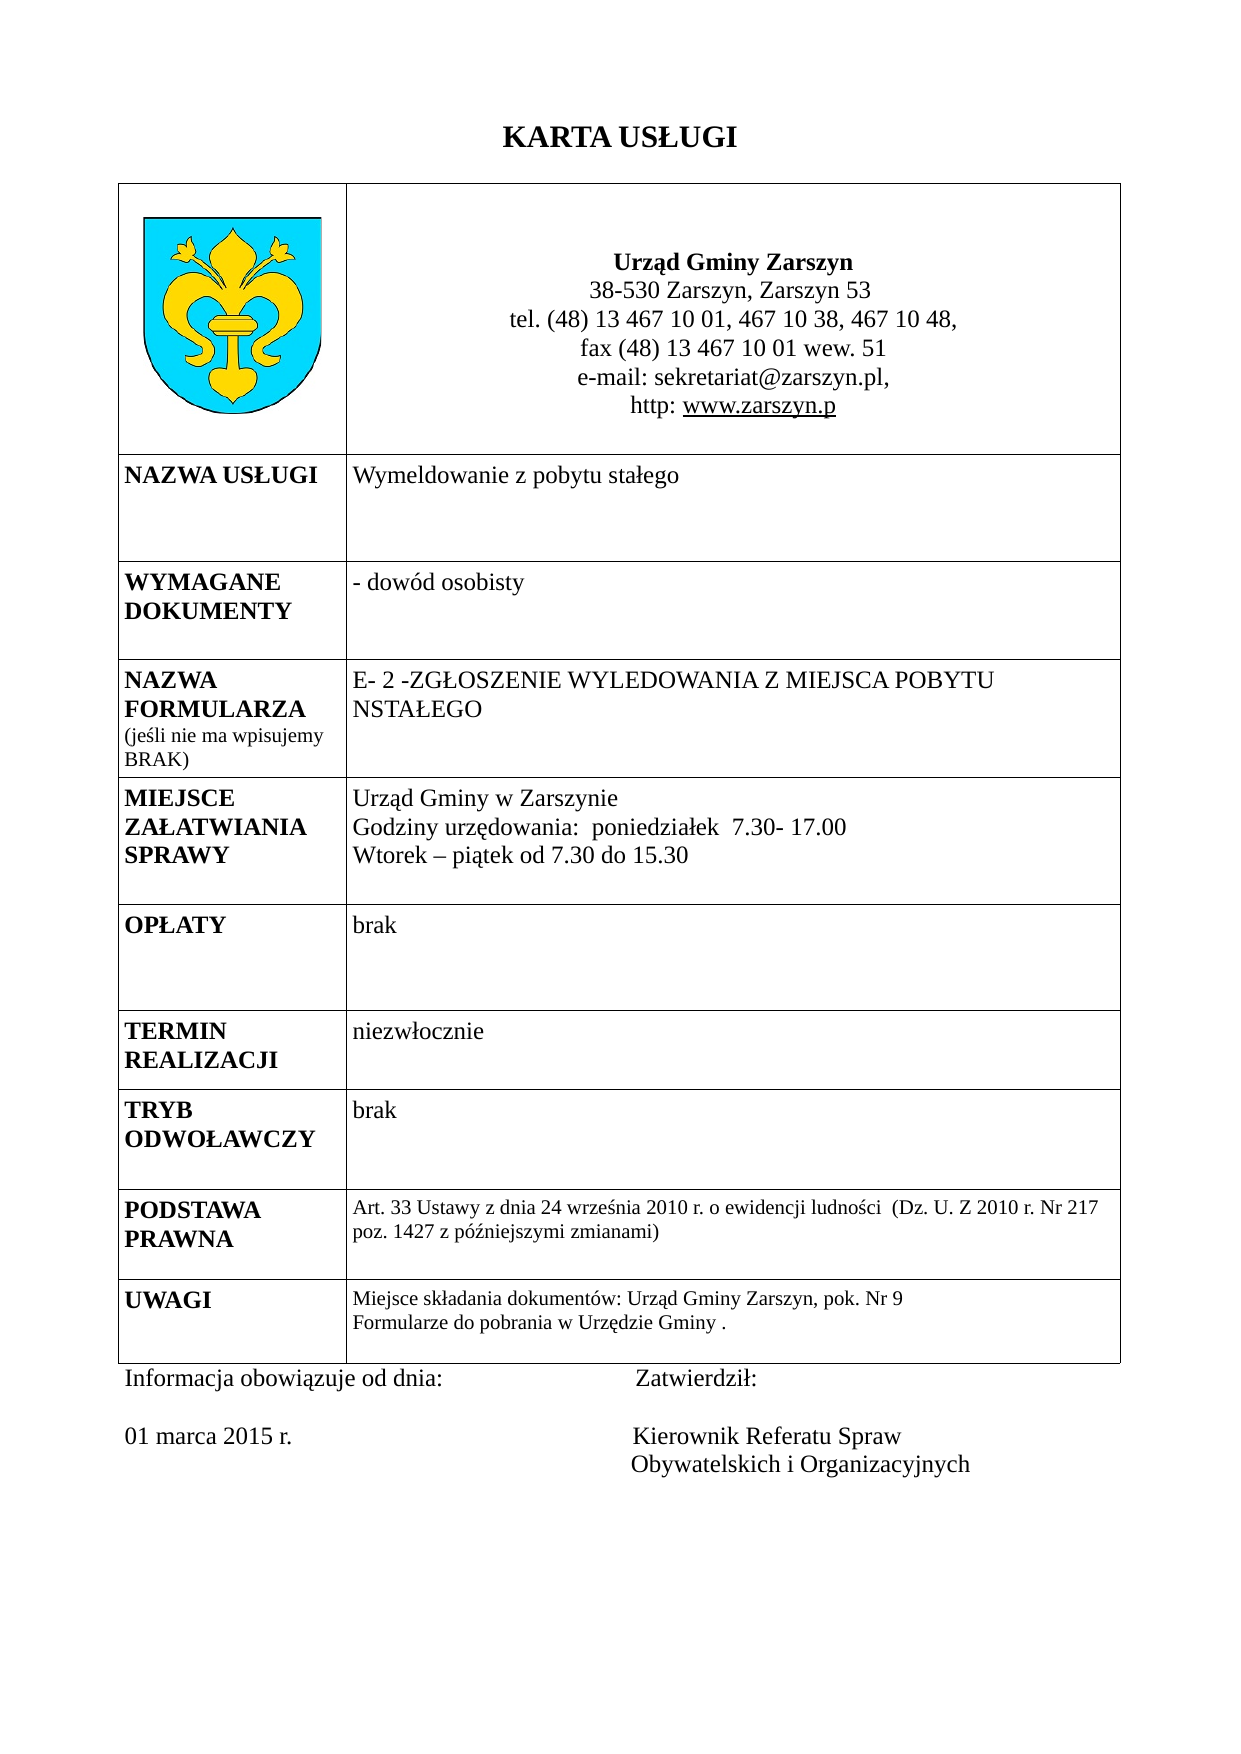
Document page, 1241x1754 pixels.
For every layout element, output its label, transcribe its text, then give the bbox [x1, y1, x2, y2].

table_cell Art. 33 Ustawy z dnia 24 września 2010 r. o ewidencji ludności (Dz. U. Z 2010 r. Nr 217 poz. 1427 z późniejszymi zmianami) [347, 1190, 1120, 1279]
table_cell brak [347, 905, 1120, 1010]
text 01 marca 2015 r. Kierownik Referatu Spraw [118, 1421, 1122, 1449]
table_cell niezwłocznie [347, 1011, 1120, 1089]
table_cell TERMIN REALIZACJI [119, 1011, 346, 1089]
table_cell TRYB ODWOŁAWCZY [119, 1090, 346, 1189]
table_header [119, 184, 346, 453]
table_cell OPŁATY [119, 905, 346, 1010]
table_cell NAZWA USŁUGI [119, 455, 346, 561]
table_cell MIEJSCE ZAŁATWIANIA SPRAWY [119, 778, 346, 904]
table_cell Urząd Gminy w Zarszynie Godziny urzędowania: poniedziałek 7.30- 17.00 Wtorek – piątek od 7.30 do 15.30 [347, 778, 1120, 904]
table_cell - dowód osobisty [347, 562, 1120, 659]
table_cell PODSTAWA PRAWNA [119, 1190, 346, 1279]
table_cell E- 2 -ZGŁOSZENIE WYLEDOWANIA Z MIEJSCA POBYTU NSTAŁEGO [347, 660, 1120, 777]
table_cell brak [347, 1090, 1120, 1189]
picture [143, 217, 322, 414]
table_cell WYMAGANE DOKUMENTY [119, 562, 346, 659]
table_cell Wymeldowanie z pobytu stałego [347, 455, 1120, 561]
text Obywatelskich i Organizacyjnych [118, 1449, 1122, 1478]
text KARTA USŁUGI [118, 118, 1122, 154]
table_header Urząd Gminy Zarszyn 38-530 Zarszyn, Zarszyn 53 tel. (48) 13 467 10 01, 467 10 38, 467 10 48, fax (48) 13 467 10 01 wew. 51 e-mail: sekretariat@zarszyn.pl, http: www.zarszyn.p [347, 184, 1120, 453]
table_cell NAZWA FORMULARZA (jeśli nie ma wpisujemy BRAK) [119, 660, 346, 777]
table_cell UWAGI [119, 1280, 346, 1363]
text Informacja obowiązuje od dnia: Zatwierdził: [118, 1363, 1122, 1392]
table_cell Miejsce składania dokumentów: Urząd Gminy Zarszyn, pok. Nr 9 Formularze do pobrania w Urzędzie Gminy . [347, 1280, 1120, 1363]
